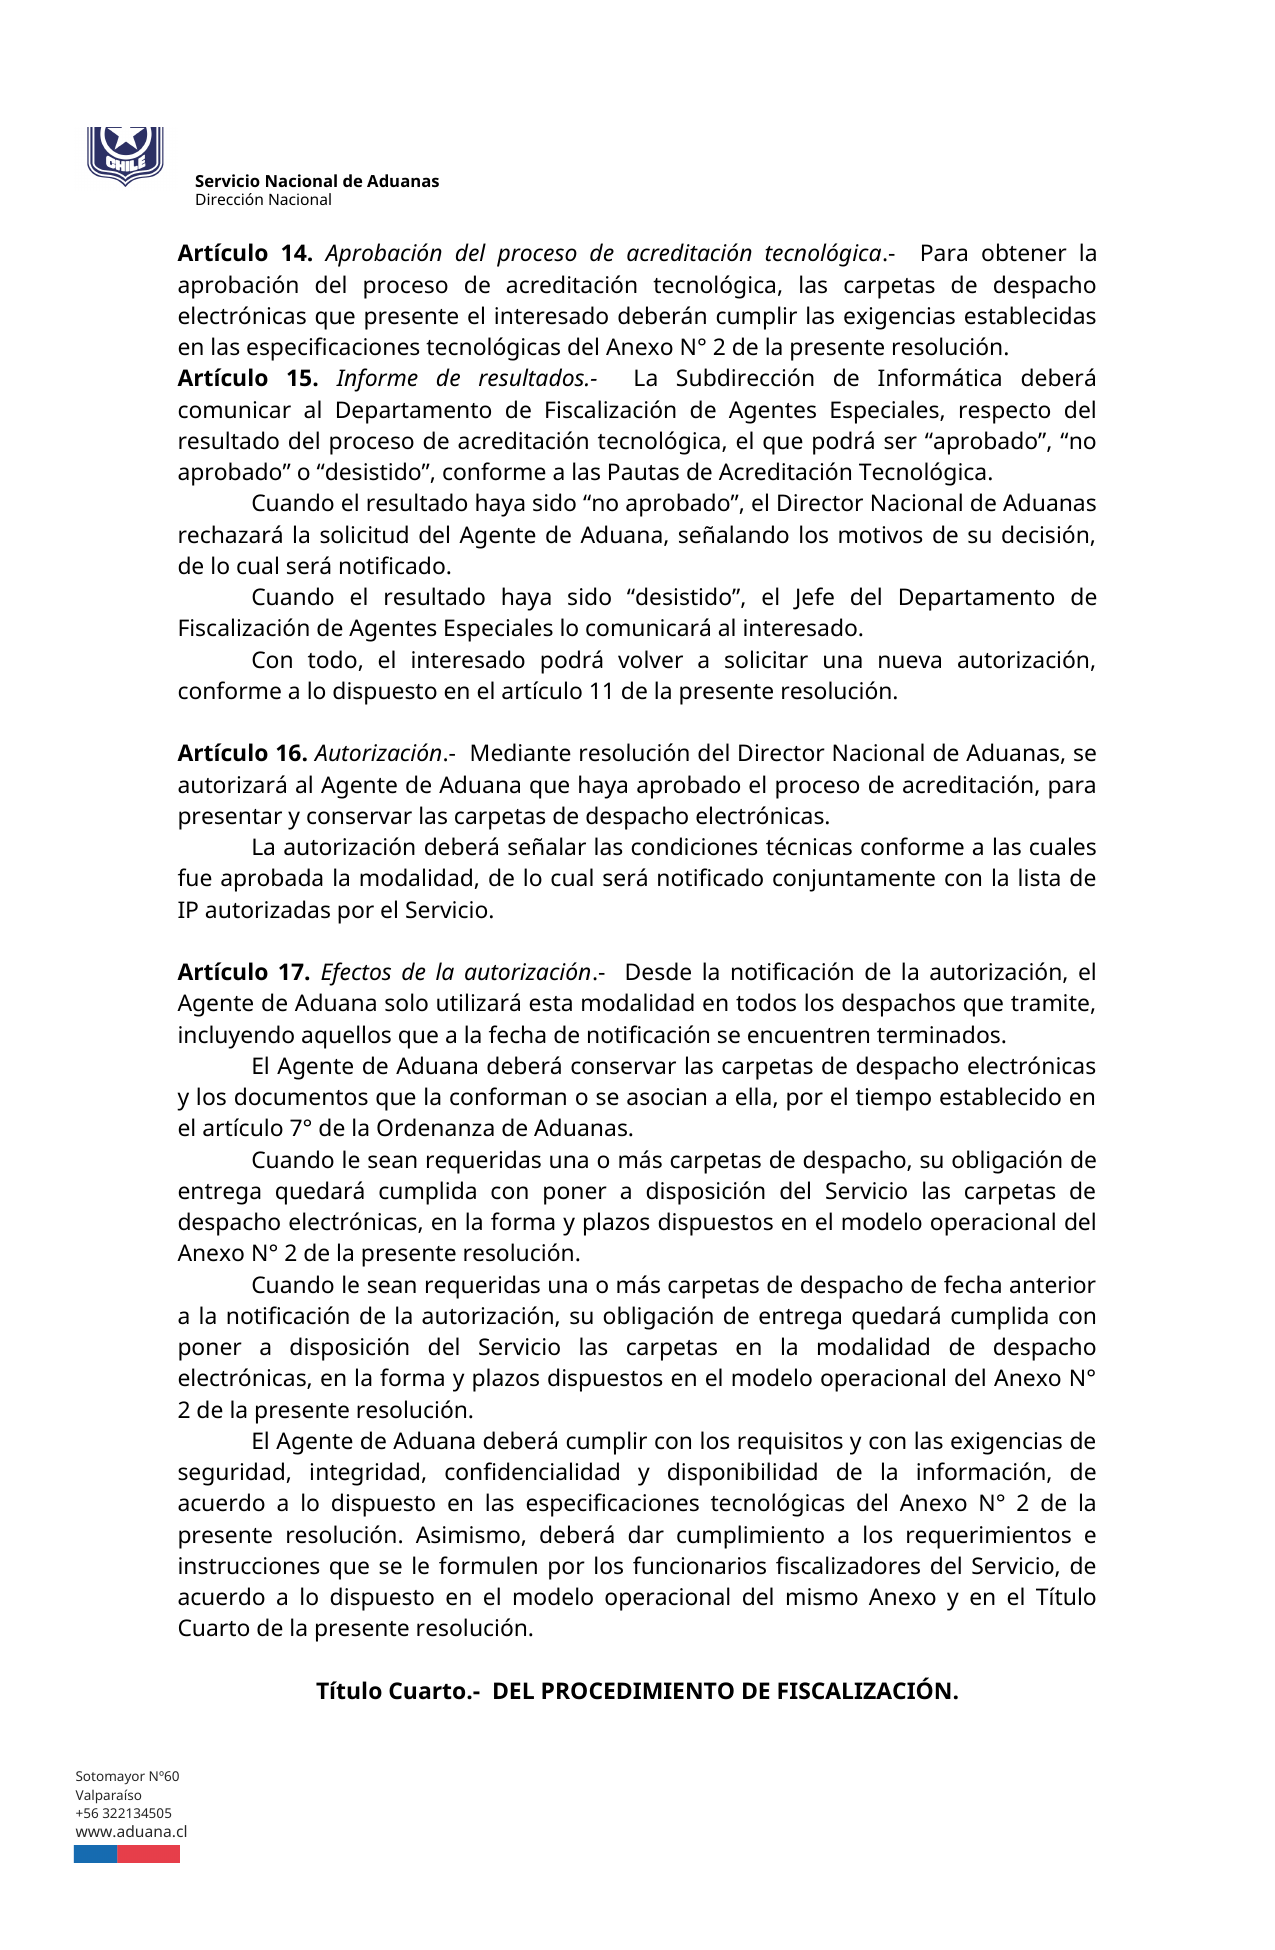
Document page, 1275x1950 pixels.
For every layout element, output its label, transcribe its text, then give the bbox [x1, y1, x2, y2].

text Cuando el resultado haya sido “no aprobado”, el Director Nacional de Aduanas rechazará la solicitud del Agente de Aduana, señalando los motivos de su decisión, de lo cual será notificado. [177, 487, 1098, 581]
text Título Cuarto.- DEL PROCEDIMIENTO DE FISCALIZACIÓN. [177, 1675, 1098, 1706]
text El Agente de Aduana deberá conservar las carpetas de despacho electrónicas y los documentos que la conforman o se asocian a ella, por el tiempo establecido en el artículo 7° de la Ordenanza de Aduanas. [177, 1050, 1098, 1143]
text La autorización deberá señalar las condiciones técnicas conforme a las cuales fue aprobada la modalidad, de lo cual será notificado conjuntamente con la lista de IP autorizadas por el Servicio. [177, 831, 1098, 925]
text Cuando le sean requeridas una o más carpetas de despacho, su obligación de entrega quedará cumplida con poner a disposición del Servicio las carpetas de despacho electrónicas, en la forma y plazos dispuestos en el modelo operacional del Anexo N° 2 de la presente resolución. [177, 1143, 1098, 1268]
text Cuando el resultado haya sido “desistido”, el Jefe del Departamento de Fiscalización de Agentes Especiales lo comunicará al interesado. [177, 581, 1098, 643]
picture [73, 1845, 180, 1863]
text Artículo 15. Informe de resultados.- La Subdirección de Informática deberá comunicar al Departamento de Fiscalización de Agentes Especiales, respecto del resultado del proceso de acreditación tecnológica, el que podrá ser “aprobado”, “no aprobado” o “desistido”, conforme a las Pautas de Acreditación Tecnológica. [177, 362, 1098, 487]
text Cuando le sean requeridas una o más carpetas de despacho de fecha anterior a la notificación de la autorización, su obligación de entrega quedará cumplida con poner a disposición del Servicio las carpetas en la modalidad de despacho electrónicas, en la forma y plazos dispuestos en el modelo operacional del Anexo N° 2 de la presente resolución. [177, 1268, 1098, 1425]
text Con todo, el interesado podrá volver a solicitar una nueva autorización, conforme a lo dispuesto en el artículo 11 de la presente resolución. [177, 643, 1098, 706]
text Artículo 17. Efectos de la autorización.- Desde la notificación de la autorización, el Agente de Aduana solo utilizará esta modalidad en todos los despachos que tramite, incluyendo aquellos que a la fecha de notificación se encuentren terminados. [177, 956, 1098, 1050]
picture [73, 127, 178, 191]
text Artículo 16. Autorización.- Mediante resolución del Director Nacional de Aduanas, se autorizará al Agente de Aduana que haya aprobado el proceso de acreditación, para presentar y conservar las carpetas de despacho electrónicas. [177, 737, 1098, 831]
text El Agente de Aduana deberá cumplir con los requisitos y con las exigencias de seguridad, integridad, confidencialidad y disponibilidad de la información, de acuerdo a lo dispuesto en las especificaciones tecnológicas del Anexo N° 2 de la presente resolución. Asimismo, deberá dar cumplimiento a los requerimientos e instrucciones que se le formulen por los funcionarios fiscalizadores del Servicio, de acuerdo a lo dispuesto en el modelo operacional del mismo Anexo y en el Título Cuarto de la presente resolución. [177, 1425, 1098, 1643]
text Artículo 14. Aprobación del proceso de acreditación tecnológica.- Para obtener la aprobación del proceso de acreditación tecnológica, las carpetas de despacho electrónicas que presente el interesado deberán cumplir las exigencias establecidas en las especificaciones tecnológicas del Anexo N° 2 de la presente resolución. [177, 237, 1098, 362]
